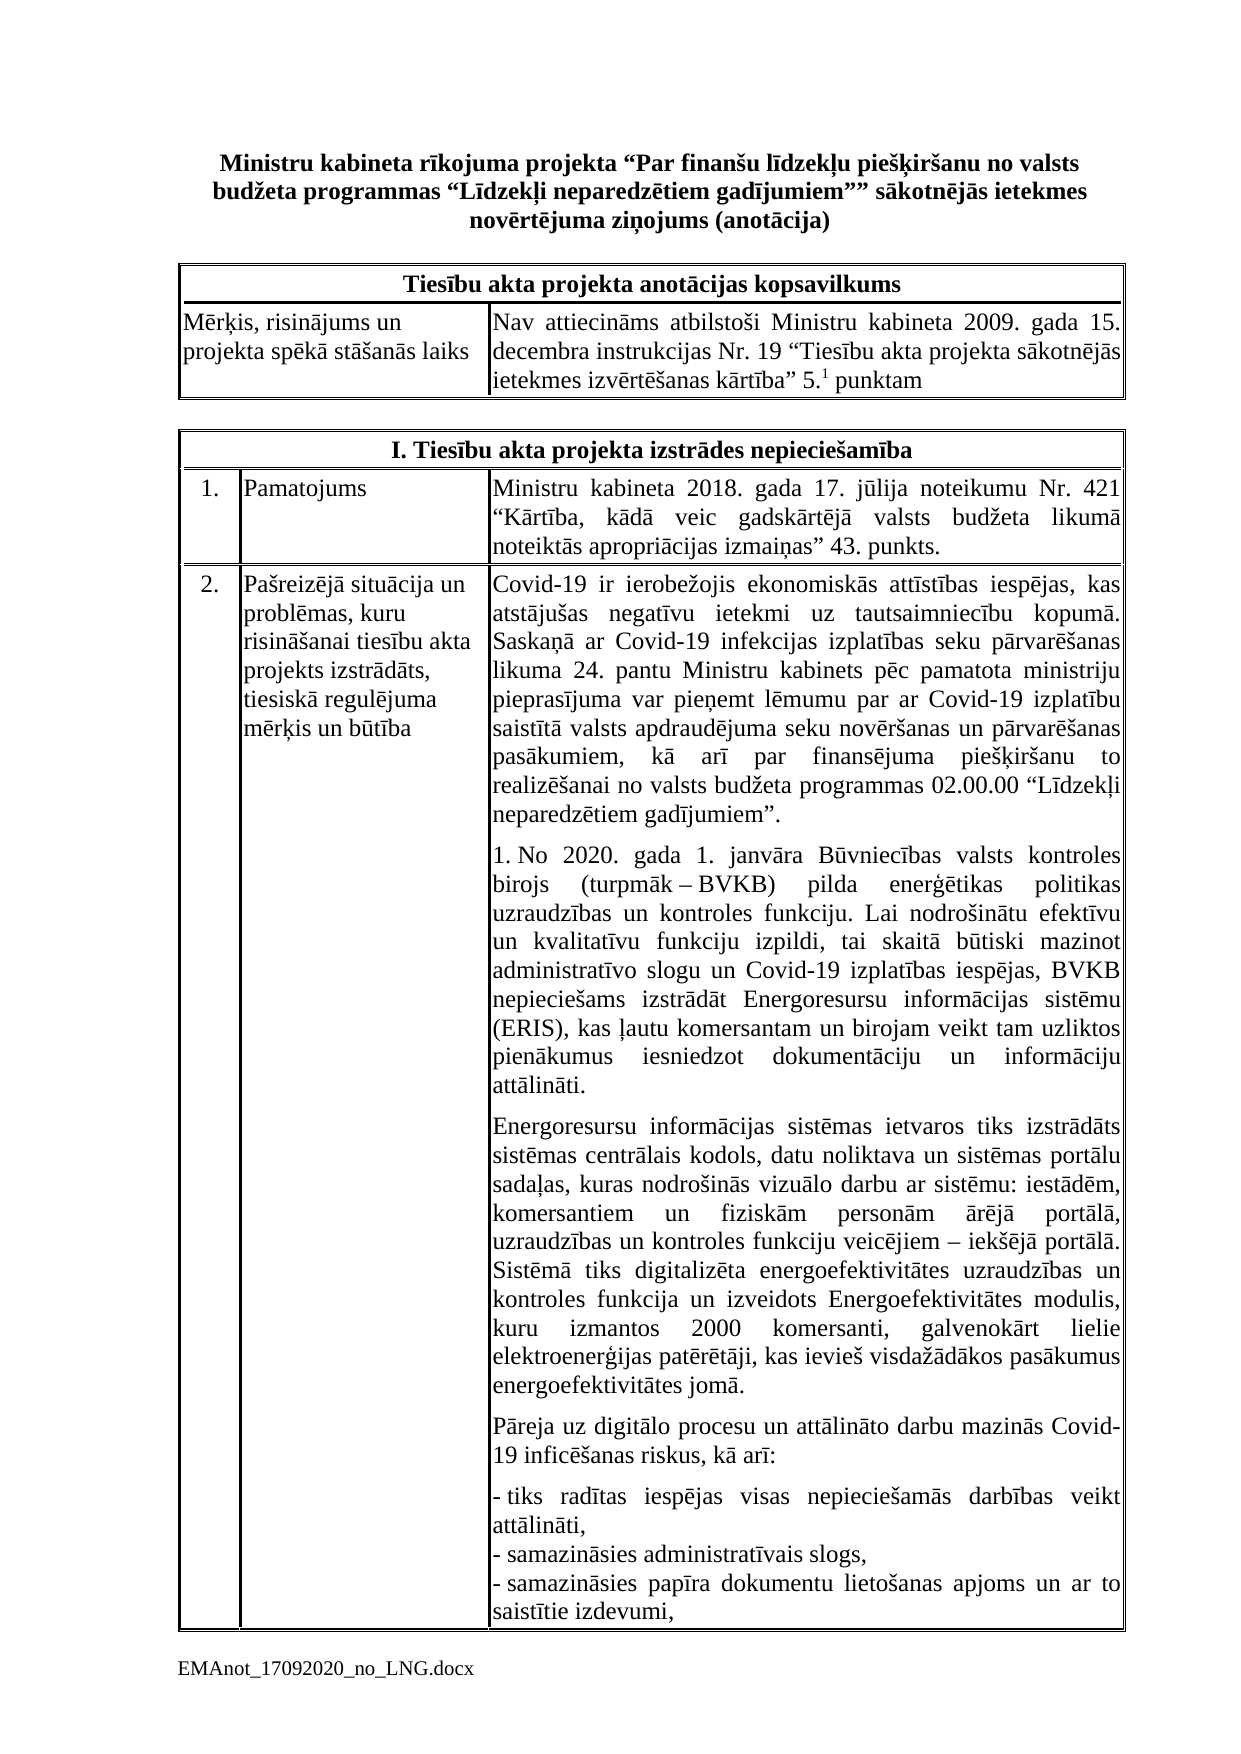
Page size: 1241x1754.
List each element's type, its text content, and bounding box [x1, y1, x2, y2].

table_cell 2. [180, 563, 240, 1628]
table_cell 1. [180, 467, 240, 563]
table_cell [489, 563, 1124, 1628]
table_cell Ministru kabineta 2018. gada 17. jūlija noteikumu Nr. 421 “Kārtība, kādā veic gadskārtējā valsts budžeta likumā noteiktās apropriācijas izmaiņas” 43. punkts. [489, 467, 1124, 563]
table_header I. Tiesību akta projekta izstrādes nepieciešamība [181, 432, 1123, 467]
table_cell Mērķis, risinājums un projekta spēkā stāšanās laiks [181, 301, 489, 397]
text Ministru kabineta rīkojuma projekta “Par finanšu līdzekļu piešķiršanu no valsts budžeta programmas “Līdzekļi neparedzētiem gadījumiem”” sākotnējās ietekmes novērtējuma (anotācija) [177, 148, 1122, 234]
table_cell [240, 566, 489, 1628]
table_cell Pamatojums [242, 470, 488, 563]
table_header Tiesību akta projekta anotācijas kopsavilkums [181, 266, 1123, 301]
table_cell Nav attiecināms atbilstoši Ministru kabineta 2009. gada 15. decembra instrukcijas Nr. 19 “Tiesību akta projekta sākotnējās ietekmes izvērtēšanas kārtība” 5.1 punktam [489, 301, 1123, 397]
